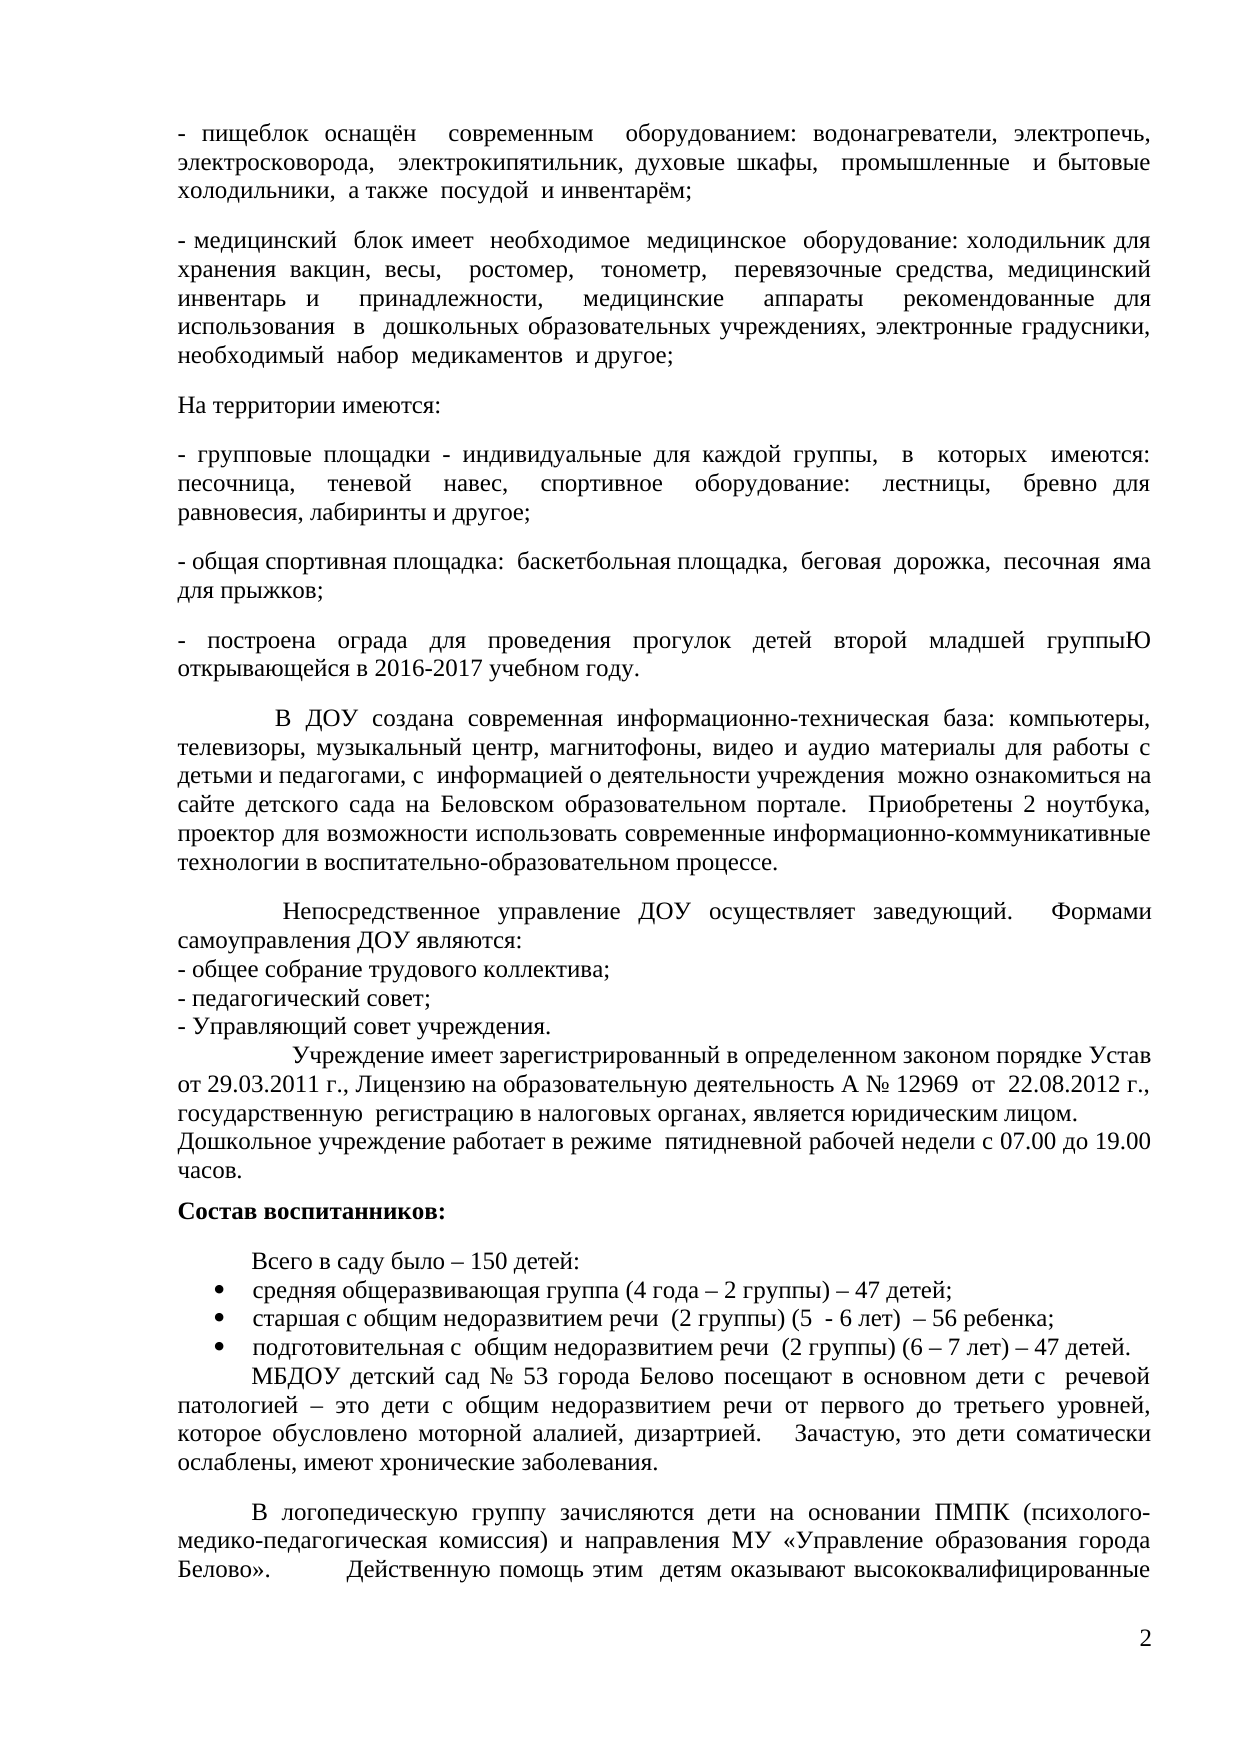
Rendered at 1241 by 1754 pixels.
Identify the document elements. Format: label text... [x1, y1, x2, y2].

text - групповые площадки - индивидуальные для каждой группы, в которых имеются: песочница, теневой навес, спортивное оборудование: лестницы, бревно для равновесия, лабиринты и другое; [177, 439, 1152, 526]
text - общая спортивная площадка: баскетбольная площадка, беговая дорожка, песочная яма для прыжков; [177, 546, 1152, 604]
text - общее собрание трудового коллектива; [177, 954, 1152, 983]
text Непосредственное управление ДОУ осуществляет заведующий. Формами самоуправления ДОУ являются: [177, 896, 1152, 954]
list средняя общеразвивающая группа (4 года – 2 группы) – 47 детей; [215, 1275, 1152, 1303]
list старшая с общим недоразвитием речи (2 группы) (5 - 6 лет) – 56 ребенка; [215, 1303, 1152, 1332]
text - медицинский блок имеет необходимое медицинское оборудование: холодильник для хранения вакцин, весы, ростомер, тонометр, перевязочные средства, медицинский инвентарь и принадлежности, медицинские аппараты рекомендованные для использования в дошкольных образовательных учреждениях, электронные градусники, необходимый набор медикаментов и другое; [177, 225, 1152, 369]
text - построена ограда для проведения прогулок детей второй младшей группыЮ открывающейся в 2016-2017 учебном году. [177, 625, 1152, 682]
text МБДОУ детский сад № 53 города Белово посещают в основном дети с речевой патологией – это дети с общим недоразвитием речи от первого до третьего уровней, которое обусловлено моторной алалией, дизартрией. Зачастую, это дети соматически ослаблены, имеют хронические заболевания. [177, 1361, 1152, 1476]
text На территории имеются: [177, 390, 1152, 418]
text Учреждение имеет зарегистрированный в определенном законом порядке Устав от 29.03.2011 г., Лицензию на образовательную деятельность А № 12969 от 22.08.2012 г., государственную регистрацию в налоговых органах, является юридическим лицом. [177, 1040, 1152, 1126]
text Всего в саду было – 150 детей: [177, 1246, 1152, 1275]
list подготовительная с общим недоразвитием речи (2 группы) (6 – 7 лет) – 47 детей. [215, 1332, 1152, 1361]
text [177, 1497, 1152, 1583]
text - Управляющий совет учреждения. [177, 1011, 1152, 1040]
text Дошкольное учреждение работает в режиме пятидневной рабочей недели с 07.00 до 19.00 часов. [177, 1126, 1152, 1184]
text - педагогический совет; [177, 983, 1152, 1011]
text - пищеблок оснащён современным оборудованием: водонагреватели, электропечь, электросковорода, электрокипятильник, духовые шкафы, промышленные и бытовые холодильники, а также посудой и инвентарём; [177, 118, 1152, 204]
text Состав воспитанников: [177, 1196, 1152, 1225]
text В ДОУ создана современная информационно-техническая база: компьютеры, телевизоры, музыкальный центр, магнитофоны, видео и аудио материалы для работы с детьми и педагогами, с информацией о деятельности учреждения можно ознакомиться на сайте детского сада на Беловском образовательном портале. Приобретены 2 ноутбука, проектор для возможности использовать современные информационно-коммуникативные технологии в воспитательно-образовательном процессе. [177, 703, 1152, 876]
